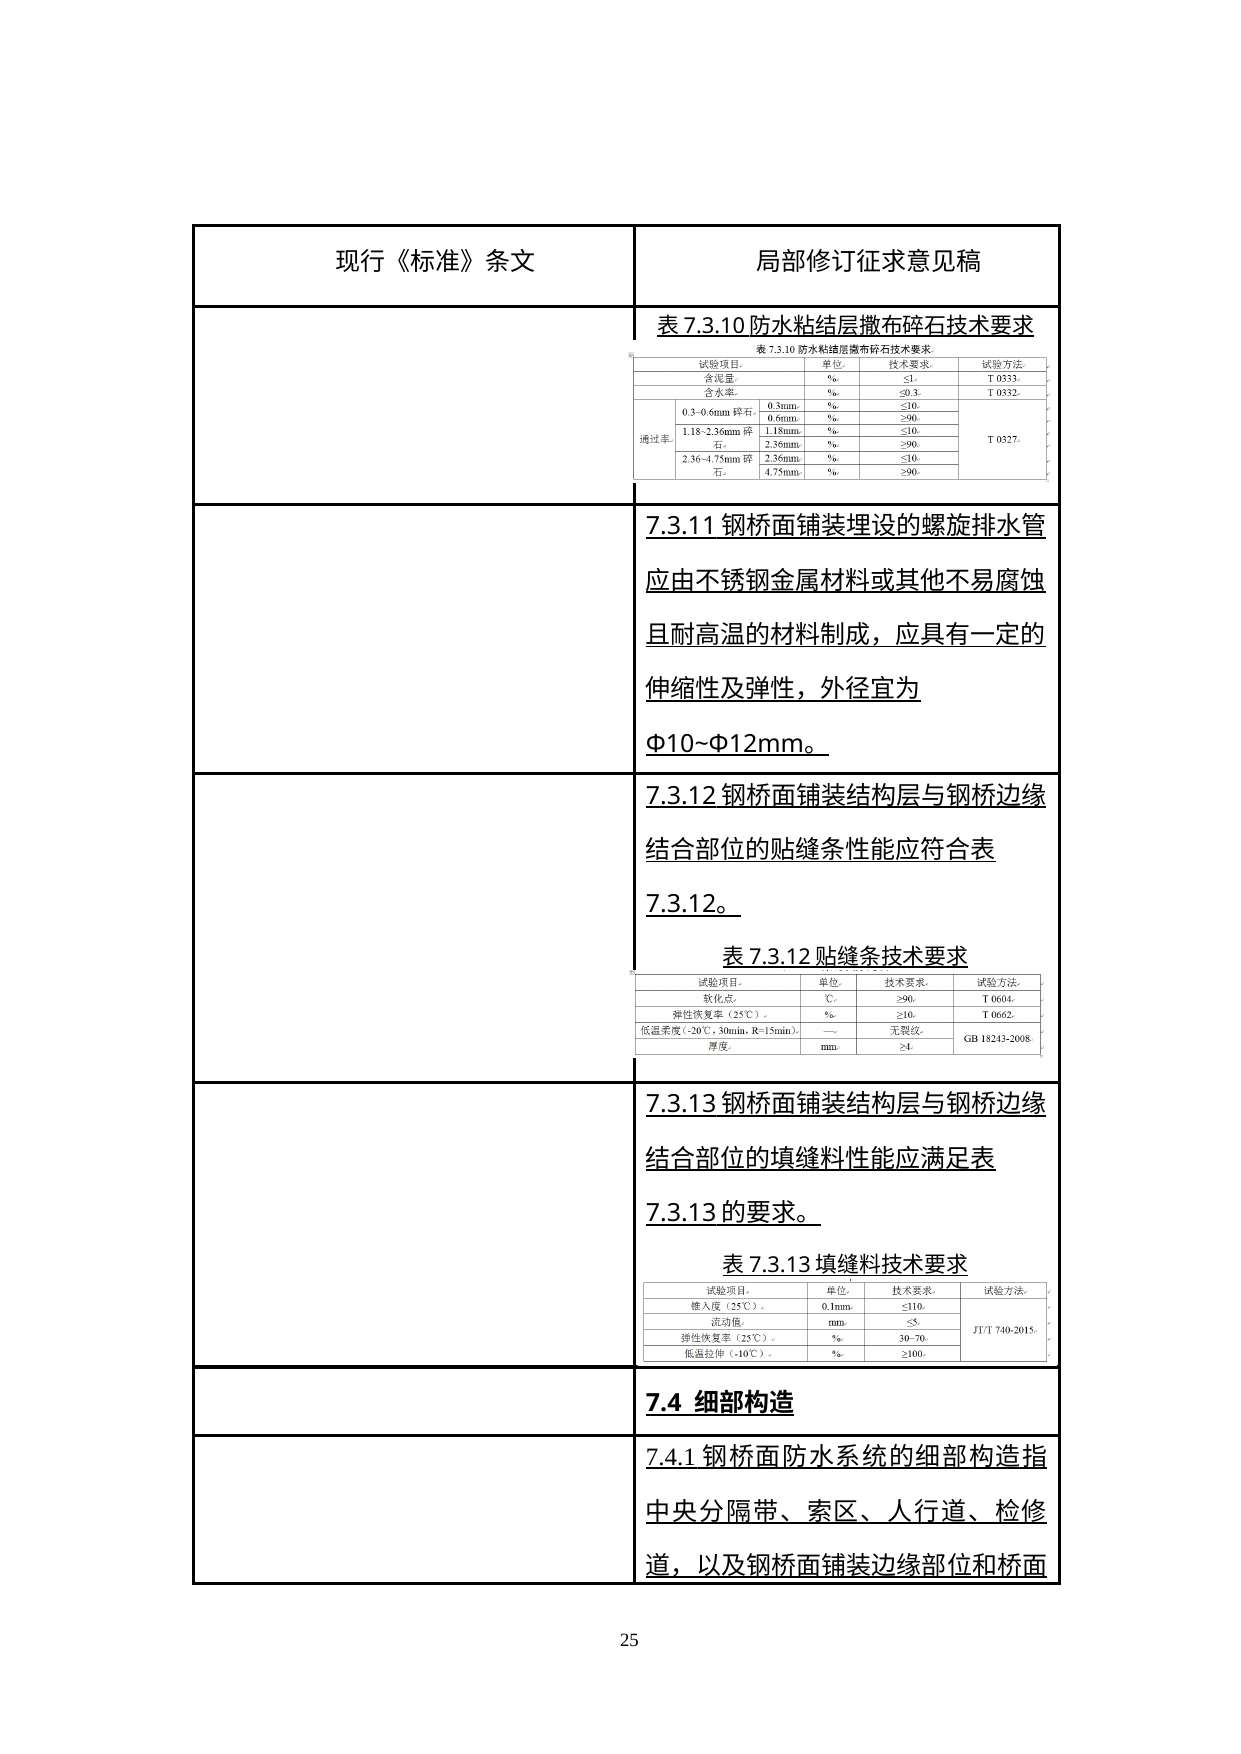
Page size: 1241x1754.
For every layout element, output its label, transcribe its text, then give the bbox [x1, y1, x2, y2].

picture [623, 970, 1047, 1058]
table_cell [195, 506, 633, 772]
table_cell 7.3.11钢桥面铺装埋设的螺旋排水管应由不锈钢金属材料或其他不易腐蚀且耐高温的材料制成，应具有一定的伸缩性及弹性，外径宜为Ф10~Ф12mm。 [636, 506, 1058, 772]
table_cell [636, 1437, 1058, 1582]
table_cell 7.3.12钢桥面铺装结构层与钢桥边缘结合部位的贴缝条性能应符合表7.3.12。 表7.3.12贴缝条技术要求 [636, 775, 1058, 1081]
table_cell [195, 308, 633, 503]
table_cell 7.3.13钢桥面铺装结构层与钢桥边缘结合部位的填缝料性能应满足表7.3.13的要求。 表7.3.13填缝料技术要求 [636, 1084, 1058, 1365]
table_cell [195, 1369, 633, 1433]
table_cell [636, 308, 1058, 503]
table_cell [195, 1437, 633, 1582]
table_header 现行《标准》条文 [195, 227, 633, 304]
table_cell [195, 1084, 633, 1365]
picture [637, 1279, 1057, 1366]
table_header 局部修订征求意见稿 [636, 227, 1058, 304]
table_cell 7.4 细部构造 [636, 1369, 1058, 1433]
picture [623, 340, 1052, 483]
table_cell [195, 775, 633, 1081]
